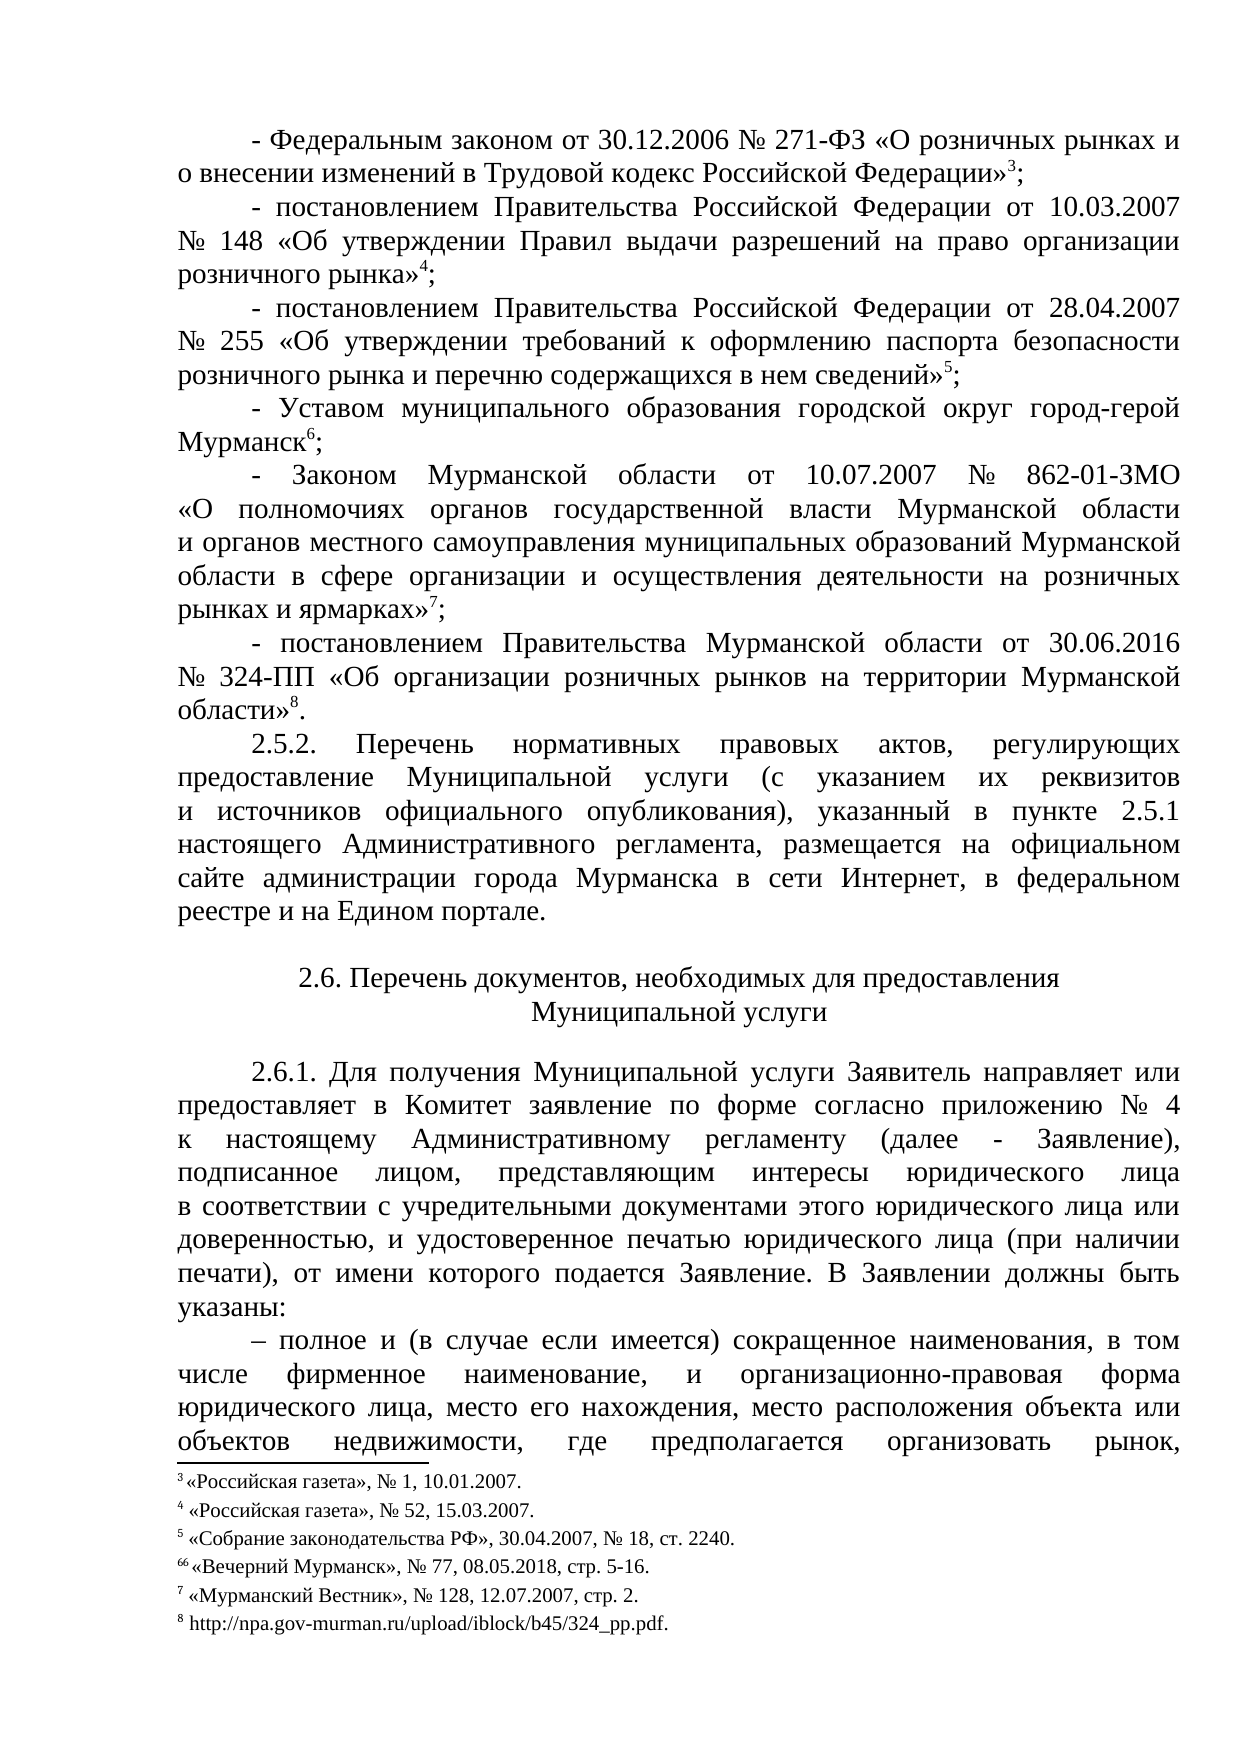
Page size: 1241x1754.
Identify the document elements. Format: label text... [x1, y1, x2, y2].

text - постановлением Правительства Мурманской области от 30.06.2016 № 324-ПП «Об организации розничных рынков на территории Мурманской области». [177, 625, 1181, 726]
text 2.6. Перечень документов, необходимых для предоставления [177, 961, 1181, 994]
text Муниципальной услуги [177, 994, 1181, 1028]
text - Законом Мурманской области от 10.07.2007 № 862-01-ЗМО «О полномочиях органов государственной власти Мурманской области и органов местного самоуправления муниципальных образований Мурманской области в сфере организации и осуществления деятельности на розничных рынках и ярмарках»; [177, 457, 1181, 625]
text - постановлением Правительства Российской Федерации от 10.03.2007 № 148 «Об утверждении Правил выдачи разрешений на право организации розничного рынка»; [177, 189, 1181, 290]
text - Уставом муниципального образования городской округ город-герой Мурманск; [177, 390, 1181, 457]
text - постановлением Правительства Российской Федерации от 28.04.2007 № 255 «Об утверждении требований к оформлению паспорта безопасности розничного рынка и перечню содержащихся в нем сведений»; [177, 290, 1181, 390]
text 2.6.1. Для получения Муниципальной услуги Заявитель направляет или предоставляет в Комитет заявление по форме согласно приложению № 4 к настоящему Административному регламенту (далее - Заявление), подписанное лицом, представляющим интересы юридического лица в соответствии с учредительными документами этого юридического лица или доверенностью, и удостоверенное печатью юридического лица (при наличии печати), от имени которого подается Заявление. В Заявлении должны быть указаны: [177, 1054, 1181, 1322]
text 2.5.2. Перечень нормативных правовых актов, регулирующих предоставление Муниципальной услуги (с указанием их реквизитов и источников официального опубликования), указанный в пункте 2.5.1 настоящего Административного регламента, размещается на официальном сайте администрации города Мурманска в сети Интернет, в федеральном реестре и на Едином портале. [177, 726, 1181, 927]
text - Федеральным законом от 30.12.2006 № 271-ФЗ «О розничных рынках и о внесении изменений в Трудовой кодекс Российской Федерации»; [177, 122, 1181, 189]
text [177, 1322, 1181, 1456]
